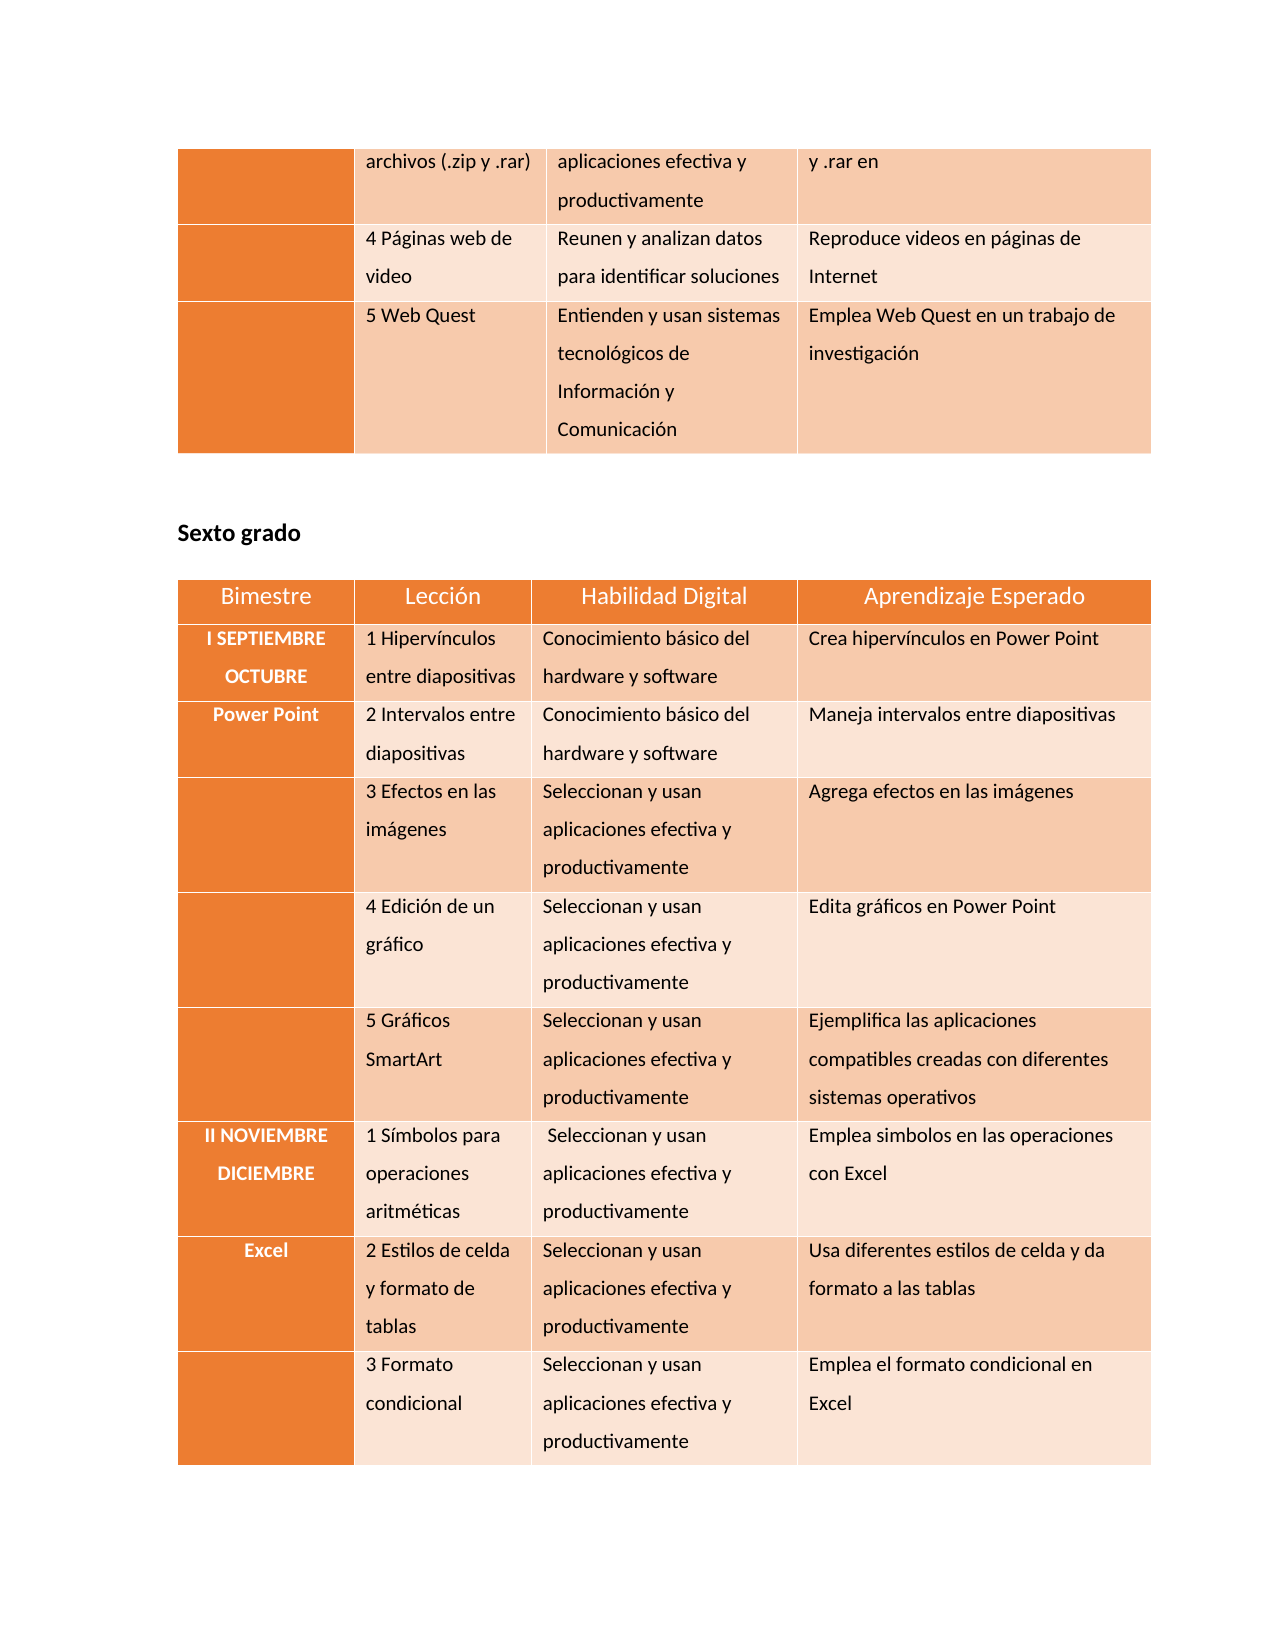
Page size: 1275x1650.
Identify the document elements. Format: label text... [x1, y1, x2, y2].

table_cell Conocimiento básico del hardware y software [532, 702, 797, 777]
table_cell 1 Símbolos para operaciones aritméticas [355, 1122, 531, 1236]
table_cell Emplea Web Quest en un trabajo de investigación [798, 302, 1151, 453]
text Sexto grado [177, 517, 1098, 547]
table_cell Maneja intervalos entre diapositivas [798, 702, 1151, 777]
table_cell [178, 1352, 354, 1465]
table_cell 4 Páginas web de video [355, 225, 546, 301]
table_cell Excel [178, 1237, 354, 1351]
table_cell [798, 149, 1151, 224]
table_cell 1 Hipervínculos entre diapositivas [355, 625, 531, 701]
table_cell 2 Intervalos entre diapositivas [355, 702, 531, 777]
table_cell Seleccionan y usan aplicaciones efectiva y productivamente [532, 1352, 797, 1465]
table_cell [178, 149, 354, 224]
table_cell Seleccionan y usan aplicaciones efectiva y productivamente [532, 778, 797, 892]
table_cell 5 Web Quest [355, 302, 546, 453]
table_cell 4 Edición de un gráfico [355, 893, 531, 1007]
table_cell Entienden y usan sistemas tecnológicos de Información y Comunicación [547, 302, 797, 453]
table_header Lección [355, 580, 531, 624]
table_cell 3 Efectos en las imágenes [355, 778, 531, 892]
table_cell Ejemplifica las aplicaciones compatibles creadas con diferentes sistemas operativos [798, 1008, 1151, 1121]
table_header Aprendizaje Esperado [798, 580, 1151, 624]
table_header Bimestre [178, 580, 354, 624]
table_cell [355, 149, 546, 224]
table_cell 3 Formato condicional [355, 1352, 531, 1465]
table_cell Usa diferentes estilos de celda y da formato a las tablas [798, 1237, 1151, 1351]
table_cell Agrega efectos en las imágenes [798, 778, 1151, 892]
table_cell Reunen y analizan datos para identificar soluciones [547, 225, 797, 301]
table_cell Edita gráficos en Power Point [798, 893, 1151, 1007]
table_cell Reproduce videos en páginas de Internet [798, 225, 1151, 301]
table_cell Emplea el formato condicional en Excel [798, 1352, 1151, 1465]
table_cell [178, 302, 354, 453]
table_cell Seleccionan y usan aplicaciones efectiva y productivamente [532, 893, 797, 1007]
table_cell Conocimiento básico del hardware y software [532, 625, 797, 701]
table_cell Power Point [178, 702, 354, 777]
table_cell I SEPTIEMBRE OCTUBRE [178, 625, 354, 701]
table_cell Crea hipervínculos en Power Point [798, 625, 1151, 701]
table_cell [178, 225, 354, 301]
table_header Habilidad Digital [532, 580, 797, 624]
table_cell II NOVIEMBRE DICIEMBRE [178, 1122, 354, 1236]
table_cell [178, 778, 354, 892]
table_cell 2 Estilos de celda y formato de tablas [355, 1237, 531, 1351]
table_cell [547, 149, 797, 224]
table_cell [178, 1008, 354, 1121]
table_cell 5 Gráficos SmartArt [355, 1008, 531, 1121]
table_cell [178, 893, 354, 1007]
table_cell Seleccionan y usan aplicaciones efectiva y productivamente [532, 1237, 797, 1351]
table_cell Seleccionan y usan aplicaciones efectiva y productivamente [532, 1122, 797, 1236]
table_cell Seleccionan y usan aplicaciones efectiva y productivamente [532, 1008, 797, 1121]
table_cell Emplea simbolos en las operaciones con Excel [798, 1122, 1151, 1236]
